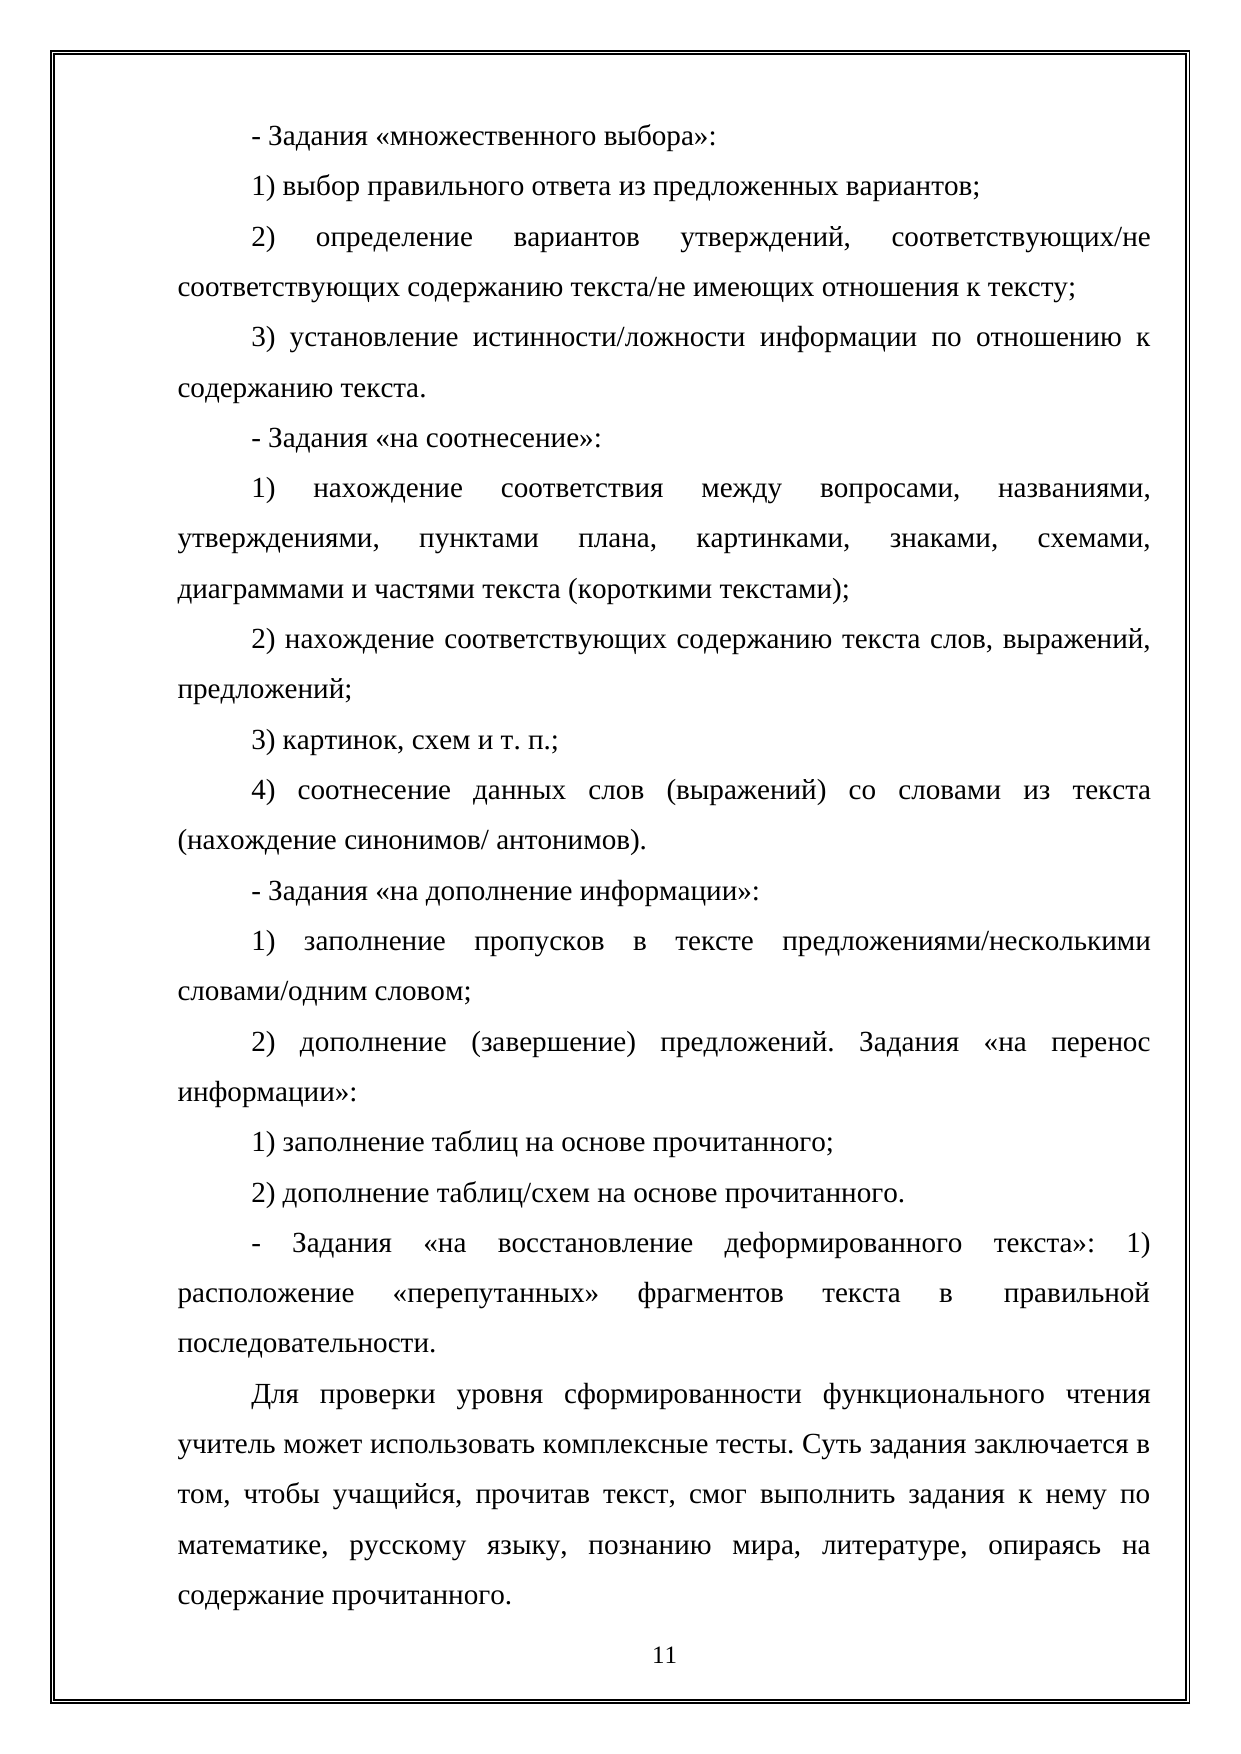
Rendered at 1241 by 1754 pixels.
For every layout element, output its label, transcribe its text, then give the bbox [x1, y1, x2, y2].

text 3) картинок, схем и т. п.; [177, 722, 1152, 755]
text 2) дополнение таблиц/схем на основе прочитанного. [177, 1175, 1152, 1208]
text 2) определение вариантов утверждений, соответствующих/не соответствующих содержанию текста/не имеющих отношения к тексту; [177, 219, 1152, 303]
text - Задания «на дополнение информации»: [177, 873, 1152, 906]
text 1) заполнение пропусков в тексте предложениями/несколькими словами/одним словом; [177, 923, 1152, 1007]
text 1) заполнение таблиц на основе прочитанного; [177, 1124, 1152, 1158]
text 2) дополнение (завершение) предложений. Задания «на перенос информации»: [177, 1024, 1152, 1108]
text 1) выбор правильного ответа из предложенных вариантов; [177, 168, 1152, 202]
text Для проверки уровня сформированности функционального чтения учитель может использовать комплексные тесты. Суть задания заключается в том, чтобы учащийся, прочитав текст, смог выполнить задания к нему по математике, русскому языку, познанию мира, литературе, опираясь на содержание прочитанного. [177, 1376, 1152, 1611]
text - Задания «на восстановление деформированного текста»: 1) расположение «перепутанных» фрагментов текста в правильной последовательности. [177, 1225, 1152, 1359]
text - Задания «множественного выбора»: [177, 118, 1152, 152]
text - Задания «на соотнесение»: [177, 420, 1152, 453]
text 4) соотнесение данных слов (выражений) со словами из текста (нахождение синонимов/ антонимов). [177, 772, 1152, 856]
text 3) установление истинности/ложности информации по отношению к содержанию текста. [177, 319, 1152, 403]
text 2) нахождение соответствующих содержанию текста слов, выражений, предложений; [177, 621, 1152, 705]
text 1) нахождение соответствия между вопросами, названиями, утверждениями, пунктами плана, картинками, знаками, схемами, диаграммами и частями текста (короткими текстами); [177, 470, 1152, 604]
